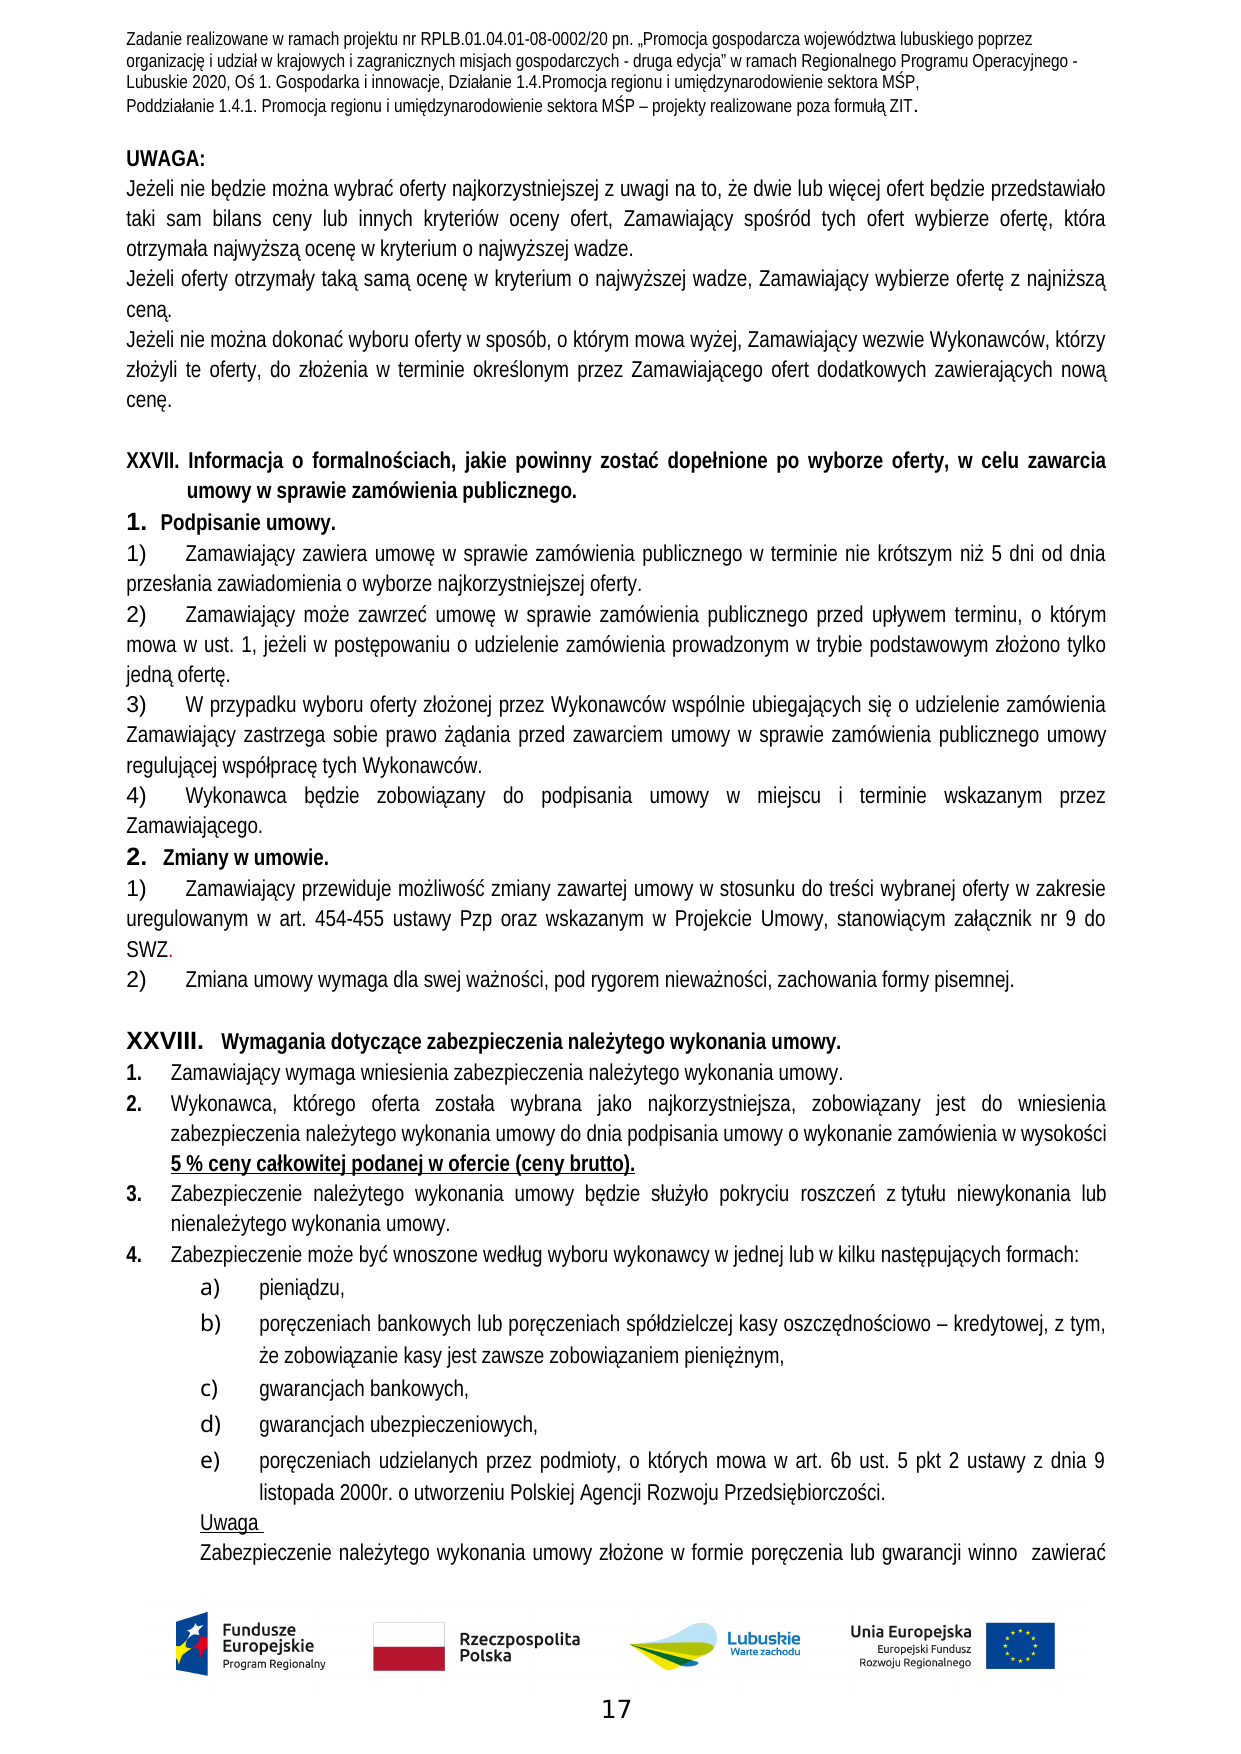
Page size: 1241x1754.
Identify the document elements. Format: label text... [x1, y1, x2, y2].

list Zabezpieczenie może być wnoszone według wyboru wykonawcy w jednej lub w kilku następujących formach: [126, 1241, 1107, 1267]
list Zmiany w umowie. [126, 842, 1107, 871]
text UWAGA: [126, 144, 1107, 171]
list gwarancjach ubezpieczeniowych, [200, 1408, 1107, 1439]
text Zabezpieczenie należytego wykonania umowy złożone w formie poręczenia lub gwarancji winno zawierać następujące elementy: [200, 1539, 1107, 1566]
list Zamawiający przewiduje możliwość zmiany zawartej umowy w stosunku do treści wybranej oferty w zakresie uregulowanym w art. 454-455 ustawy Pzp oraz wskazanym w Projekcie Umowy, stanowiącym załącznik nr 9 do SWZ. [126, 875, 1107, 962]
list Zmiana umowy wymaga dla swej ważności, pod rygorem nieważności, zachowania formy pisemnej. [126, 966, 1107, 992]
list pieniądzu, [200, 1271, 1107, 1302]
text Jeżeli oferty otrzymały taką samą ocenę w kryterium o najwyższej wadze, Zamawiający wybierze ofertę z najniższą ceną. [126, 265, 1107, 322]
list gwarancjach bankowych, [200, 1372, 1107, 1403]
text Uwaga [126, 1509, 1107, 1536]
picture [143, 1593, 1089, 1696]
list Zabezpieczenie należytego wykonania umowy będzie służyło pokryciu roszczeń z tytułu niewykonania lub nienależytego wykonania umowy. [126, 1180, 1107, 1237]
text Jeżeli nie będzie można wybrać oferty najkorzystniejszej z uwagi na to, że dwie lub więcej ofert będzie przedstawiało taki sam bilans ceny lub innych kryteriów oceny ofert, Zamawiający spośród tych ofert wybierze ofertę, która otrzymała najwyższą ocenę w kryterium o najwyższej wadze. [126, 175, 1107, 262]
text Jeżeli nie można dokonać wyboru oferty w sposób, o którym mowa wyżej, Zamawiający wezwie Wykonawców, którzy złożyli te oferty, do złożenia w terminie określonym przez Zamawiającego ofert dodatkowych zawierających nową cenę. [126, 326, 1107, 413]
list Zamawiający wymaga wniesienia zabezpieczenia należytego wykonania umowy. [126, 1059, 1107, 1086]
list Wymagania dotyczące zabezpieczenia należytego wykonania umowy. [126, 1026, 1107, 1055]
list Zamawiający może zawrzeć umowę w sprawie zamówienia publicznego przed upływem terminu, o którym mowa w ust. 1, jeżeli w postępowaniu o udzielenie zamówienia prowadzonym w trybie podstawowym złożono tylko jedną ofertę. [126, 601, 1107, 687]
list Podpisanie umowy. [126, 507, 1107, 536]
list poręczeniach udzielanych przez podmioty, o których mowa w art. 6b ust. 5 pkt 2 ustawy z dnia 9 listopada 2000r. o utworzeniu Polskiej Agencji Rozwoju Przedsiębiorczości. [200, 1444, 1107, 1505]
list Wykonawca, którego oferta została wybrana jako najkorzystniejsza, zobowiązany jest do wniesienia zabezpieczenia należytego wykonania umowy do dnia podpisania umowy o wykonanie zamówienia w wysokości 5 % ceny całkowitej podanej w ofercie (ceny brutto). [126, 1089, 1107, 1176]
list Wykonawca będzie zobowiązany do podpisania umowy w miejscu i terminie wskazanym przez Zamawiającego. [126, 782, 1107, 838]
text XXVII. Informacja o formalnościach, jakie powinny zostać dopełnione po wyborze oferty, w celu zawarcia umowy w sprawie zamówienia publicznego. [126, 447, 1107, 503]
list poręczeniach bankowych lub poręczeniach spółdzielczej kasy oszczędnościowo – kredytowej, z tym, że zobowiązanie kasy jest zawsze zobowiązaniem pieniężnym, [200, 1307, 1107, 1368]
list Zamawiający zawiera umowę w sprawie zamówienia publicznego w terminie nie krótszym niż 5 dni od dnia przesłania zawiadomienia o wyborze najkorzystniejszej oferty. [126, 540, 1107, 597]
list W przypadku wyboru oferty złożonej przez Wykonawców wspólnie ubiegających się o udzielenie zamówienia Zamawiający zastrzega sobie prawo żądania przed zawarciem umowy w sprawie zamówienia publicznego umowy regulującej współpracę tych Wykonawców. [126, 691, 1107, 778]
